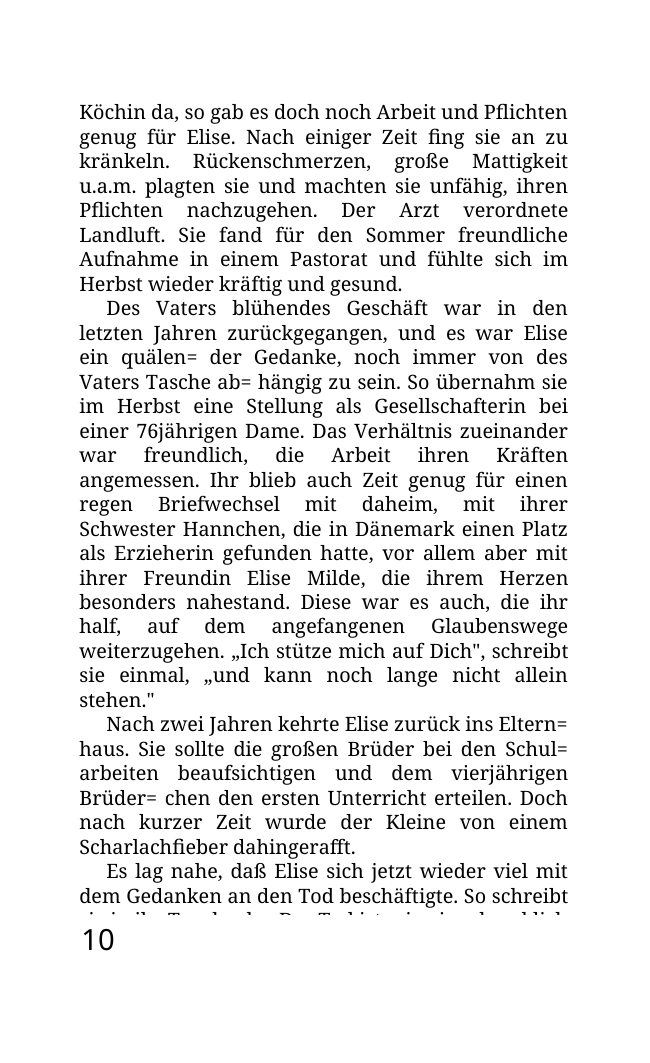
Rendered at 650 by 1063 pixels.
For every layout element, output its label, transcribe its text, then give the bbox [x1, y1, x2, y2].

text Köchin da, so gab es doch noch Arbeit und Pflichten genug für Elise. Nach einiger Zeit fing sie an zu kränkeln. Rückenschmerzen, große Mattigkeit u.a.m. plagten sie und machten sie unfähig, ihren Pflichten nachzugehen. Der Arzt verordnete Landluft. Sie fand für den Sommer freundliche Aufnahme in einem Pastorat und fühlte sich im Herbst wieder kräftig und gesund. [79, 100, 569, 296]
text Nach zwei Jahren kehrte Elise zurück ins Eltern= haus. Sie sollte die großen Brüder bei den Schul= arbeiten beaufsichtigen und dem vierjährigen Brüder= chen den ersten Unterricht erteilen. Doch nach kurzer Zeit wurde der Kleine von einem Scharlachfieber dahingerafft. [79, 712, 569, 859]
text Des Vaters blühendes Geschäft war in den letzten Jahren zurückgegangen, und es war Elise ein quälen= der Gedanke, noch immer von des Vaters Tasche ab= hängig zu sein. So übernahm sie im Herbst eine Stellung als Gesellschafterin bei einer 76jährigen Dame. Das Verhältnis zueinander war freundlich, die Arbeit ihren Kräften angemessen. Ihr blieb auch Zeit genug für einen regen Briefwechsel mit daheim, mit ihrer Schwester Hannchen, die in Dänemark einen Platz als Erzieherin gefunden hatte, vor allem aber mit ihrer Freundin Elise Milde, die ihrem Herzen besonders nahestand. Diese war es auch, die ihr half, auf dem angefangenen Glaubenswege weiterzugehen. „Ich stütze mich auf Dich", schreibt sie einmal, „und kann noch lange nicht allein stehen." [79, 296, 569, 712]
text Es lag nahe, daß Elise sich jetzt wieder viel mit dem Gedanken an den Tod beschäftigte. So schreibt sie in ihr Tagebuch: „Der Tod ist mir nie schrecklich gewesen; ich habe den Gedanken nie mit Grauen [79, 859, 569, 914]
text 10 [81, 927, 114, 956]
